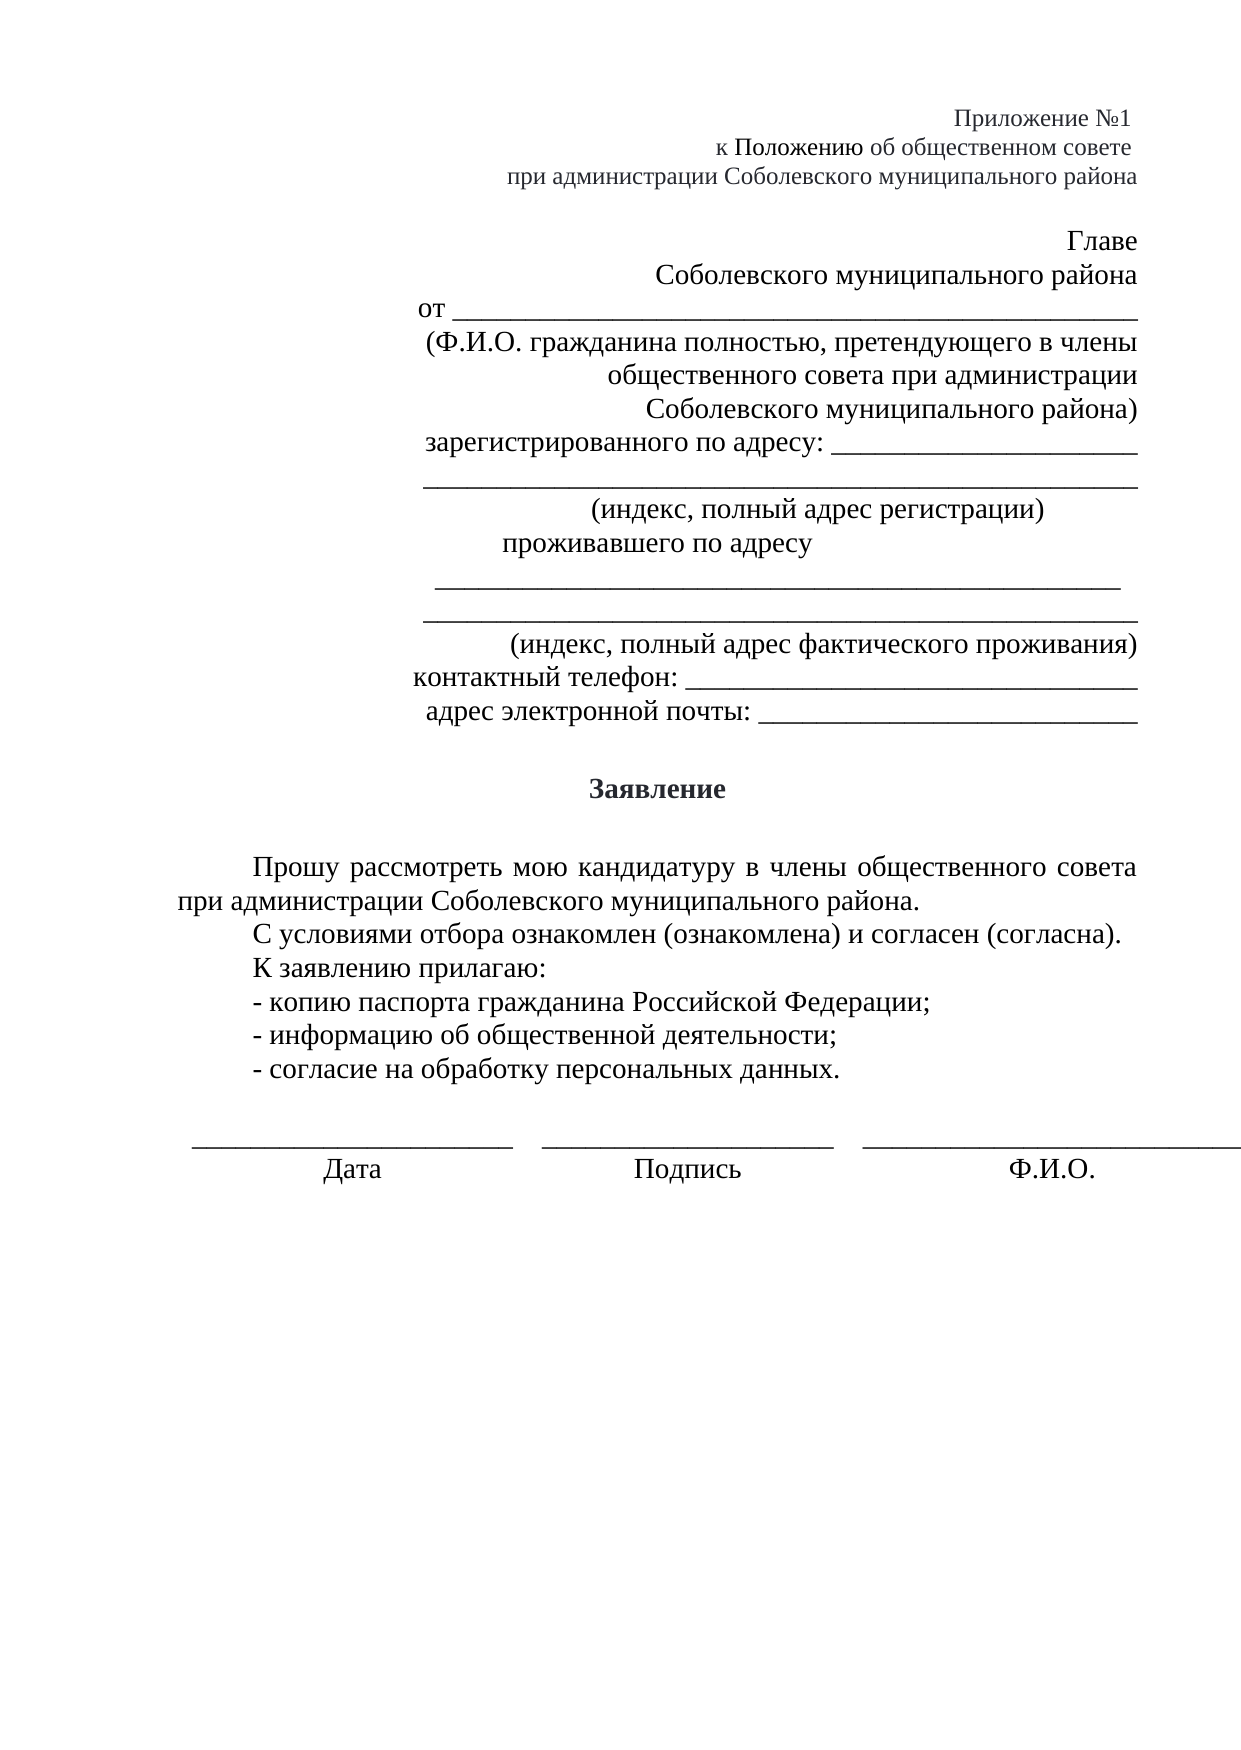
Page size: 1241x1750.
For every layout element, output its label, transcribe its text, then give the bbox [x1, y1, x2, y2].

text С условиями отбора ознакомлен (ознакомлена) и согласен (согласна). [177, 917, 1138, 950]
text _________________________________________________ [177, 458, 1138, 492]
text общественного совета при администрации [177, 357, 1138, 391]
text Соболевского муниципального района [177, 257, 1138, 290]
text _______________________________________________ [177, 559, 1138, 592]
text адрес электронной почты: __________________________ [177, 693, 1138, 726]
table_header ______________________ Дата [177, 1118, 527, 1185]
text Приложение №1 к Положению об общественном совете при администрации Соболевского муниципального района [177, 103, 1138, 190]
text (индекс, полный адрес регистрации) проживавшего по адресу [177, 492, 1138, 559]
text _________________________________________________ [177, 592, 1138, 626]
text (Ф.И.О. гражданина полностью, претендующего в члены [177, 324, 1138, 357]
text (индекс, полный адрес фактического проживания) [177, 626, 1138, 659]
table_header ____________________ Подпись [527, 1118, 848, 1185]
text К заявлению прилагаю: [177, 950, 1138, 984]
text - информацию об общественной деятельности; [177, 1017, 1138, 1051]
table_header __________________________ Ф.И.О. [848, 1118, 1240, 1185]
text от _______________________________________________ [177, 290, 1138, 324]
text Прошу рассмотреть мою кандидатуру в члены общественного совета при администрации Соболевского муниципального района. [177, 849, 1138, 917]
text Соболевского муниципального района) [177, 391, 1138, 424]
text - согласие на обработку персональных данных. [177, 1051, 1138, 1084]
text Главе [177, 223, 1138, 257]
text зарегистрированного по адресу: _____________________ [177, 424, 1138, 458]
subtitle Заявление [177, 771, 1138, 805]
text - копию паспорта гражданина Российской Федерации; [177, 984, 1138, 1017]
text контактный телефон: _______________________________ [177, 659, 1138, 693]
